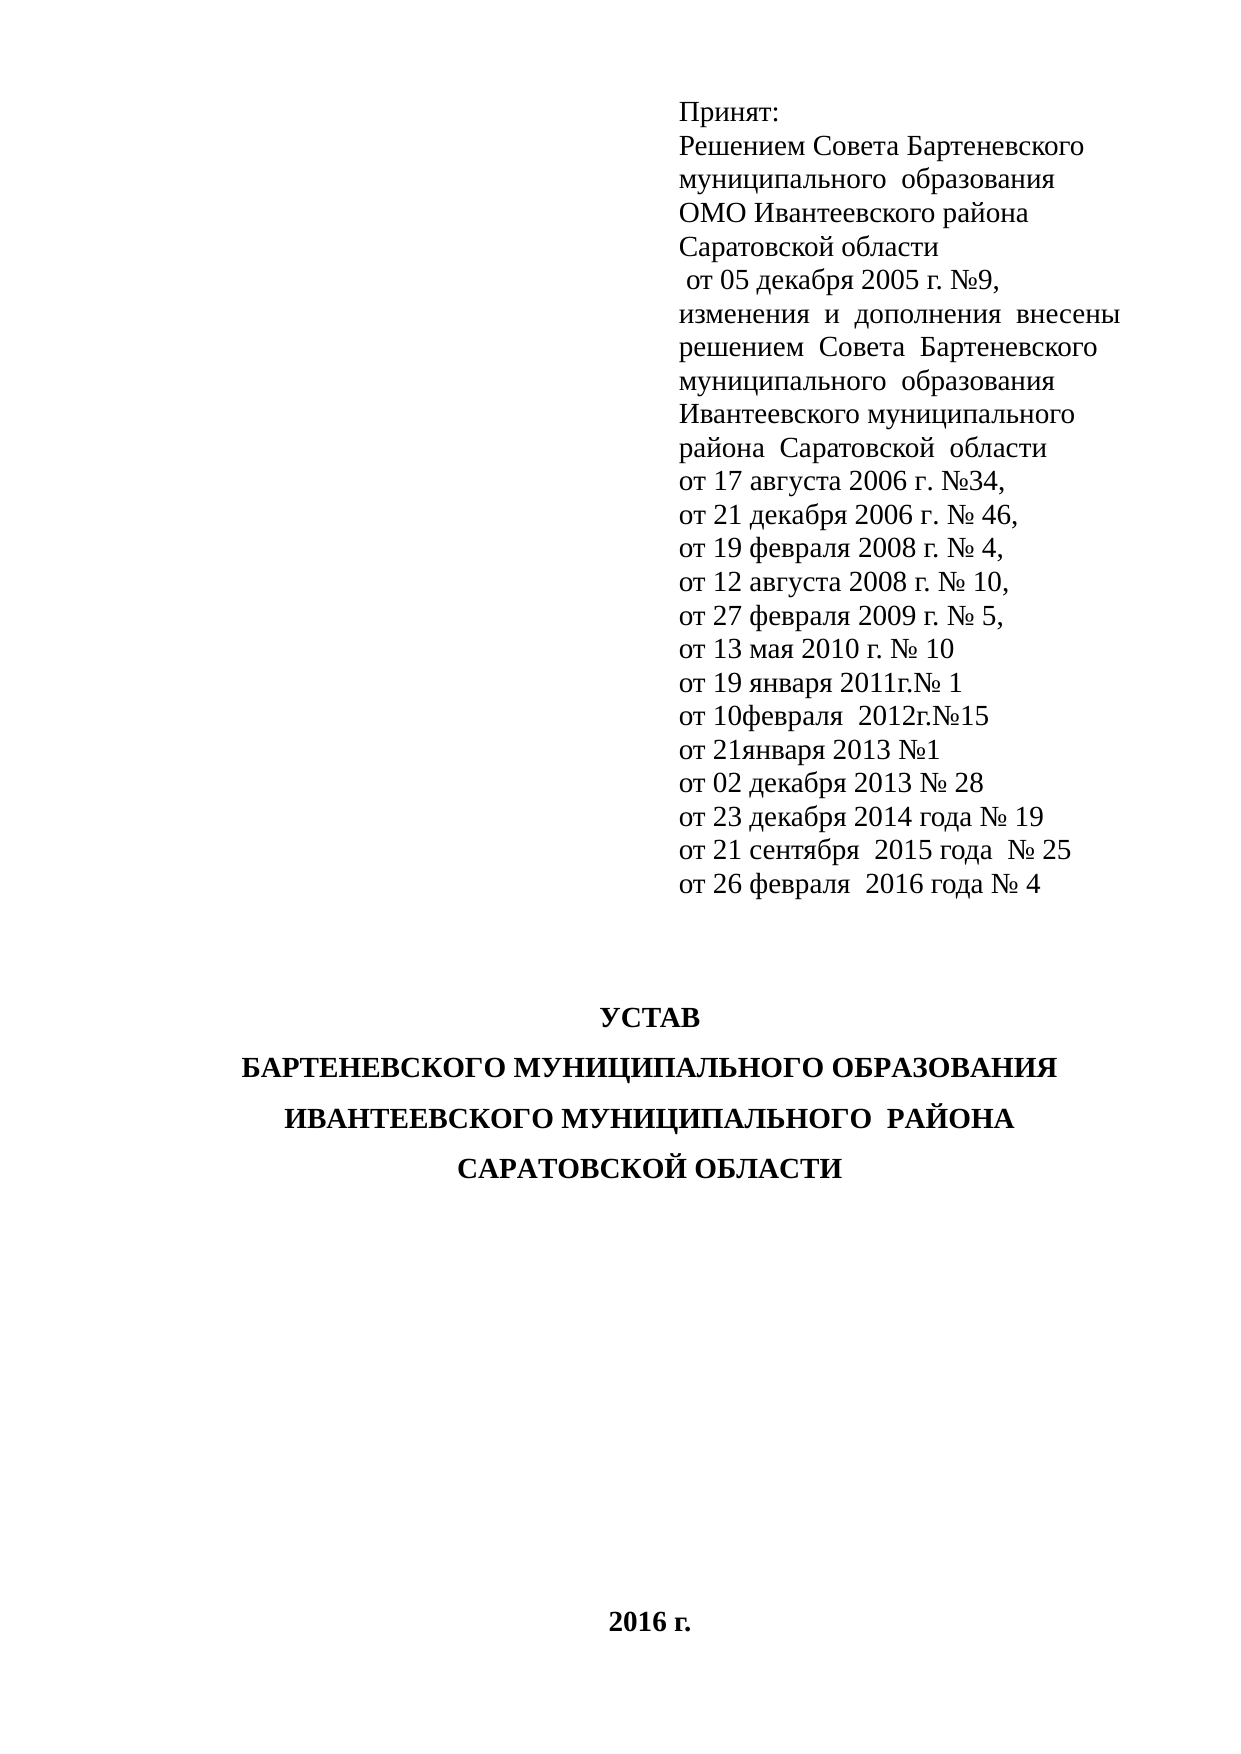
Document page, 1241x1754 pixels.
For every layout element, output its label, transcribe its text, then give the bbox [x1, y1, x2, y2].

text от 21 сентября 2015 года № 25 [678, 832, 1146, 866]
text от 27 февраля . № 5, [678, 598, 1146, 631]
text от 13 мая . № 10 [678, 631, 1146, 665]
text от 26 февраля 2016 года № 4 [678, 866, 1146, 899]
text от 23 декабря 2014 года № 19 [678, 799, 1146, 832]
text от 19 января 2011г.№ 1 [678, 665, 1146, 698]
text от 02 декабря 2013 № 28 [678, 765, 1146, 799]
text от 21 декабря . № 46, [678, 497, 1146, 531]
subtitle САРАТОВСКОЙ ОБЛАСТИ [153, 1151, 1146, 1184]
subtitle БАРТЕНЕВСКОГО МУНИЦИПАЛЬНОГО ОБРАЗОВАНИЯ [153, 1050, 1146, 1084]
text Саратовской области [678, 229, 1146, 262]
text от 10февраля 2012г.№15 [678, 698, 1146, 732]
text от 05 декабря . №9, [678, 262, 1146, 296]
text Решением Совета Бартеневского [678, 128, 1146, 162]
text муниципального образования [678, 162, 1146, 195]
subtitle ИВАНТЕЕВСКОГО МУНИЦИПАЛЬНОГО РАЙОНА [153, 1101, 1146, 1134]
text УСТАВ [153, 1000, 1146, 1034]
text от 19 февраля . № 4, [678, 531, 1146, 564]
text ОМО Ивантеевского района [678, 195, 1146, 229]
text Принят: [678, 94, 1146, 128]
text изменения и дополнения внесены решением Совета Бартеневского муниципального образования Ивантеевского муниципального района Саратовской области [678, 296, 1146, 463]
text от 21января 2013 №1 [678, 732, 1146, 765]
text от 12 августа . № 10, [678, 564, 1146, 598]
text 2016 г. [153, 1604, 1146, 1637]
text от 17 августа . №34, [678, 463, 1146, 497]
